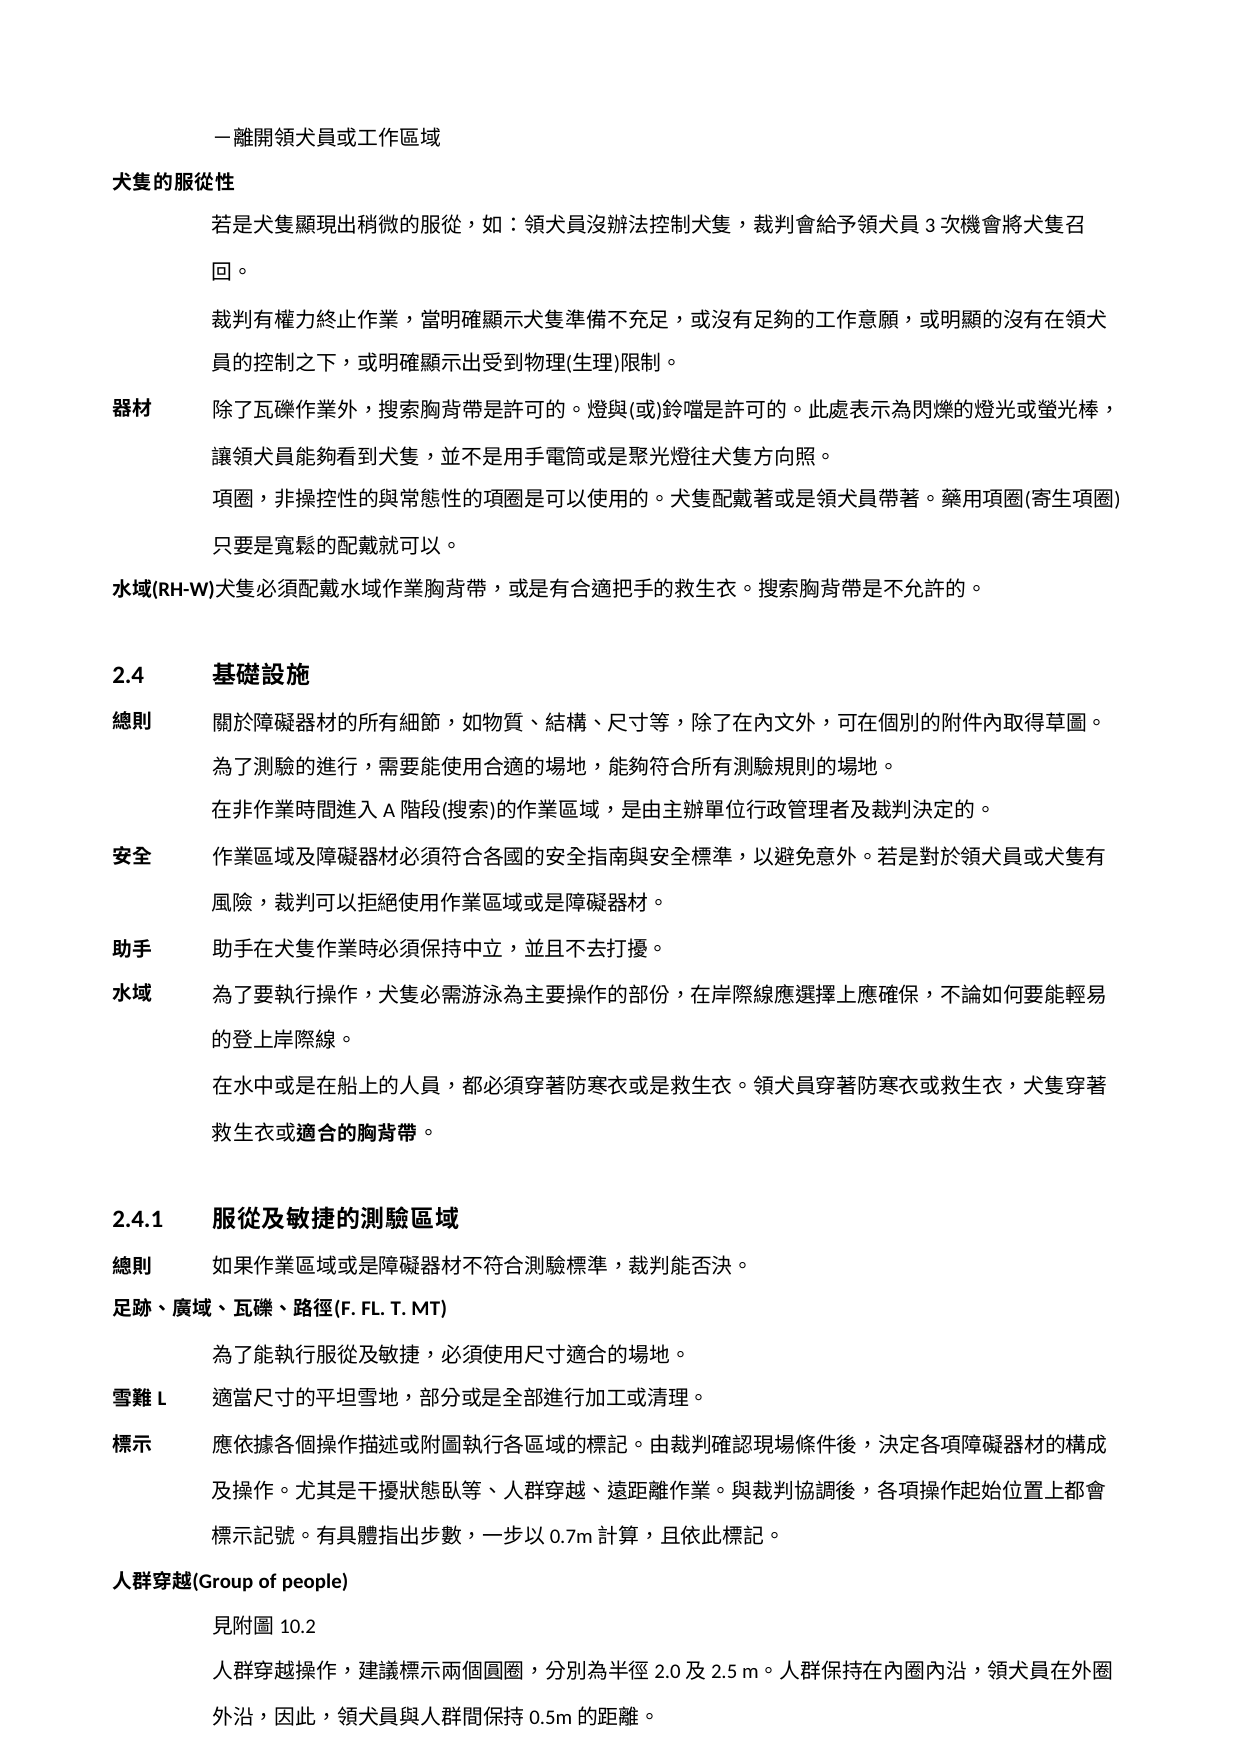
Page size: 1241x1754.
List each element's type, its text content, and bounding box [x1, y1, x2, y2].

text 2.4 基礎設施 [112, 656, 1240, 691]
text 器材 [112, 393, 212, 421]
text 員的控制之下，或明確顯示出受到物理(生理)限制。 [212, 346, 1240, 376]
text 作業區域及障礙器材必須符合各國的安全指南與安全標準，以避免意外。若是對於領犬員或犬隻有風險，裁判可以拒絕使用作業區域或是障礙器材。 [212, 841, 1108, 917]
text 關於障礙器材的所有細節，如物質、結構、尺寸等，除了在內文外，可在個別的附件內取得草圖。 [212, 706, 1240, 736]
text 總則 [112, 706, 212, 735]
text 為了能執行服從及敏捷，必須使用尺寸適合的場地。 [212, 1338, 1240, 1369]
text 見附圖 10.2 [212, 1609, 1240, 1639]
text 安全 [112, 841, 212, 869]
text 為了測驗的進行，需要能使用合適的場地，能夠符合所有測驗規則的場地。 [212, 751, 1240, 781]
text 水域(RH-W)犬隻必須配戴水域作業胸背帶，或是有合適把手的救生衣。搜索胸背帶是不允許的。 [112, 572, 1240, 602]
text 水域 [112, 978, 212, 1006]
text 助手 助手在犬隻作業時必須保持中立，並且不去打擾。 [112, 932, 1240, 963]
text 項圈，非操控性的與常態性的項圈是可以使用的。犬隻配戴著或是領犬員帶著。藥用項圈(寄生項圈) [212, 482, 1240, 513]
text 除了瓦礫作業外，搜索胸背帶是許可的。燈與(或)鈴噹是許可的。此處表示為閃爍的燈光或螢光棒， [212, 393, 1240, 423]
text 犬隻的服從性 [112, 166, 1240, 195]
text 人群穿越(Group of people) [112, 1565, 1240, 1594]
text 裁判有權力終止作業，當明確顯示犬隻準備不充足，或沒有足夠的工作意願，或明顯的沒有在領犬 [212, 303, 1240, 333]
text 為了要執行操作，犬隻必需游泳為主要操作的部份，在岸際線應選擇上應確保，不論如何要能輕易的登上岸際線。 [212, 978, 1108, 1054]
text 在非作業時間進入 A 階段(搜索)的作業區域，是由主辦單位行政管理者及裁判決定的。 [212, 793, 1240, 823]
text －離開領犬員或工作區域 [212, 121, 1240, 151]
text 只要是寬鬆的配戴就可以。 [212, 529, 1240, 559]
text 2.4.1 服從及敏捷的測驗區域 [112, 1200, 1240, 1234]
text 雪難 L 適當尺寸的平坦雪地，部分或是全部進行加工或清理。 [112, 1382, 1240, 1412]
text 總則 如果作業區域或是障礙器材不符合測驗標準，裁判能否決。 [112, 1249, 1240, 1280]
text 讓領犬員能夠看到犬隻，並不是用手電筒或是聚光燈往犬隻方向照。 [212, 440, 1240, 470]
text 足跡、廣域、瓦礫、路徑(F. FL. T. MT) [112, 1292, 1240, 1321]
text 在水中或是在船上的人員，都必須穿著防寒衣或是救生衣。領犬員穿著防寒衣或救生衣，犬隻穿著救生衣或適合的胸背帶。 [212, 1069, 1108, 1147]
text 人群穿越操作，建議標示兩個圓圈，分別為半徑 2.0 及 2.5 m。人群保持在內圈內沿，領犬員在外圈外沿，因此，領犬員與人群間保持 0.5m 的距離。 [212, 1654, 1114, 1730]
text 應依據各個操作描述或附圖執行各區域的標記。由裁判確認現場條件後，決定各項障礙器材的構成及操作。尤其是干擾狀態臥等、人群穿越、遠距離作業。與裁判協調後，各項操作起始位置上都會標示記號。有具體指出步數，一步以 0.7m 計算，且依此標記。 [212, 1428, 1108, 1550]
text 標示 [112, 1428, 212, 1457]
text 若是犬隻顯現出稍微的服從，如：領犬員沒辦法控制犬隻，裁判會給予領犬員 3 次機會將犬隻召回。 [212, 208, 1087, 286]
